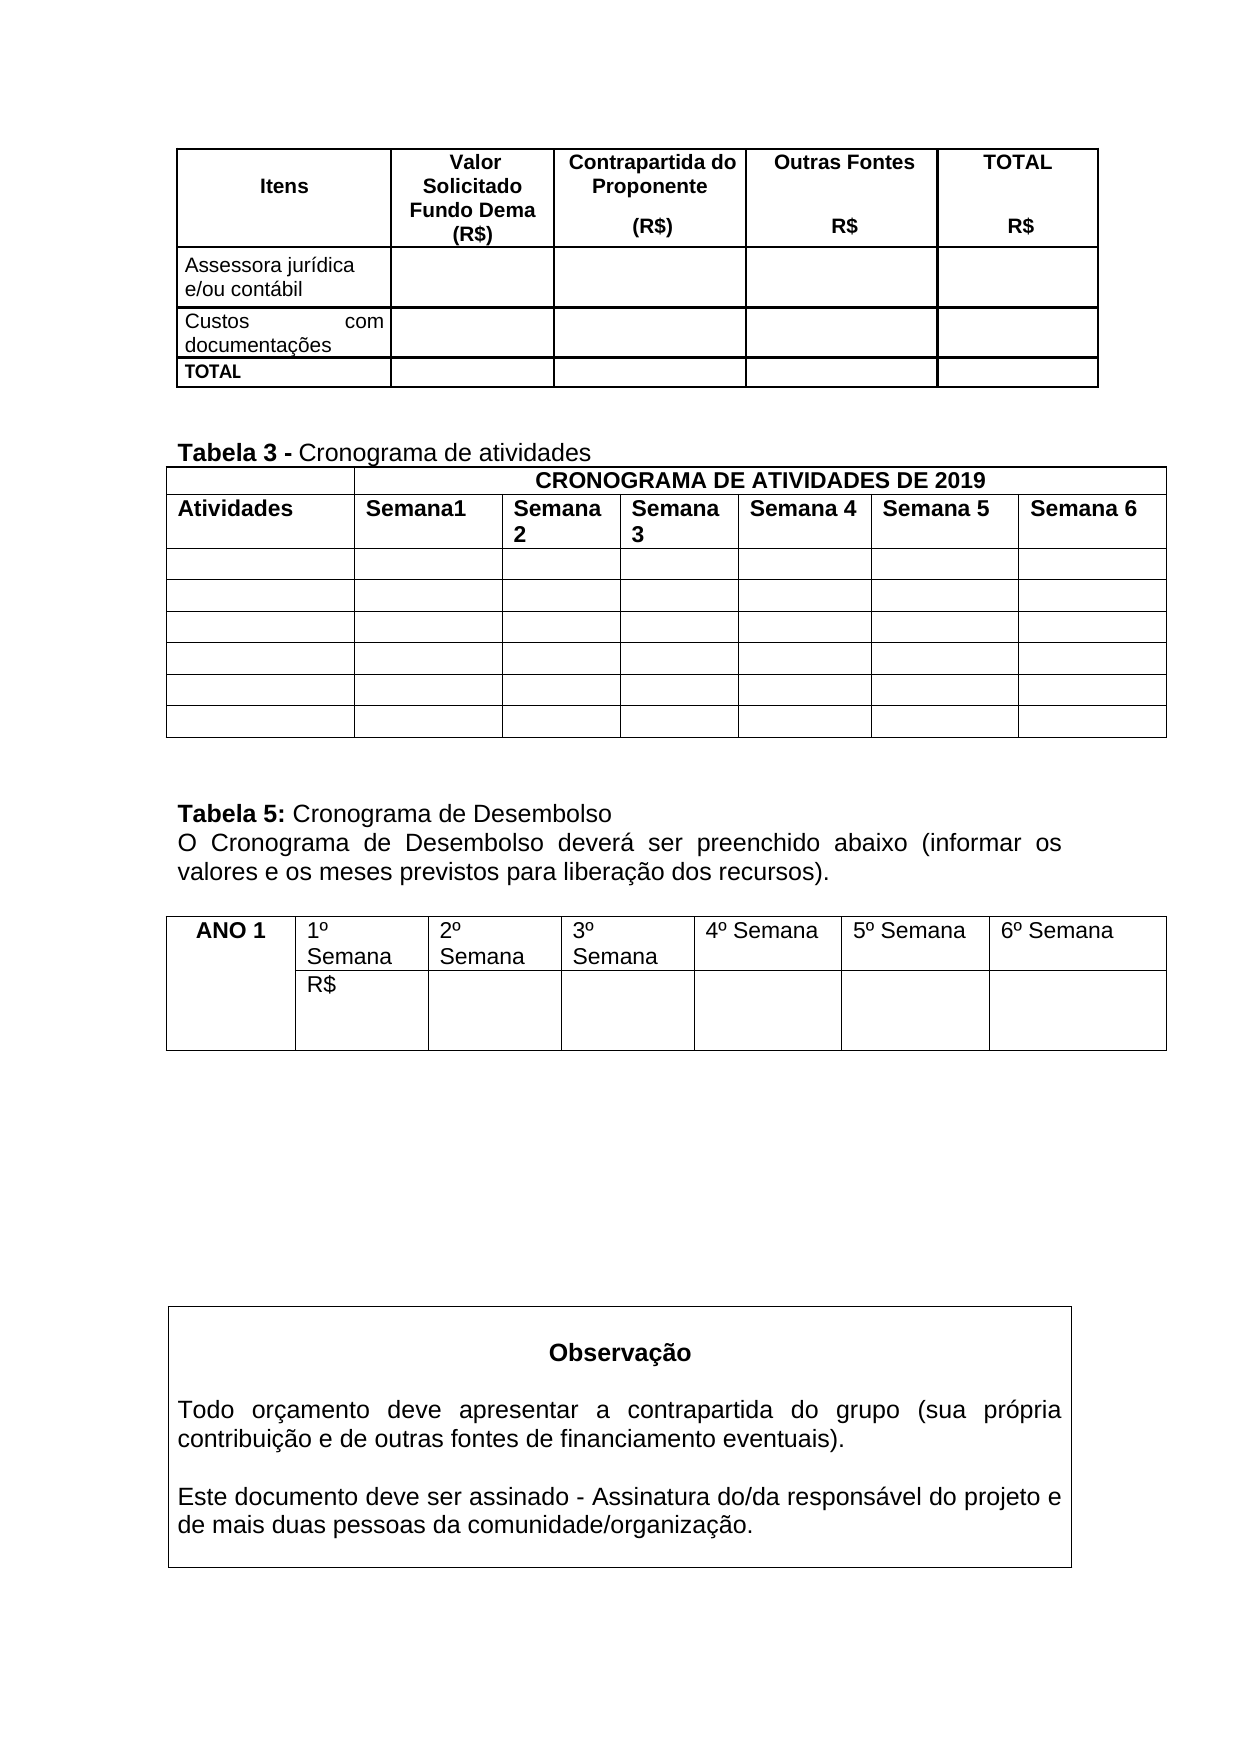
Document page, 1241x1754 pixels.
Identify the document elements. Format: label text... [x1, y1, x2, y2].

table_cell [739, 580, 871, 611]
table_cell [167, 549, 354, 579]
table_cell [355, 549, 502, 579]
table_cell [747, 309, 936, 356]
table_header 5º Semana [842, 917, 989, 969]
table_cell [167, 612, 354, 642]
table_cell [392, 248, 553, 306]
table_header 6º Semana [990, 917, 1166, 969]
text Tabela 3 - Cronograma de atividades [177, 438, 1063, 466]
table_cell (R$) [555, 212, 745, 246]
table_cell [167, 580, 354, 611]
table_cell [739, 549, 871, 579]
table_cell [1019, 675, 1166, 705]
table_cell Semana 6 [1019, 495, 1166, 547]
table_cell [555, 248, 745, 306]
table_cell [355, 612, 502, 642]
table_cell [355, 643, 502, 674]
table_header 1º Semana [296, 917, 428, 969]
table_cell [990, 971, 1166, 1049]
table_cell [392, 359, 553, 386]
table_cell [429, 971, 561, 1049]
table_cell [939, 359, 1097, 386]
table_cell [1019, 549, 1166, 579]
table_cell [503, 549, 620, 579]
table_cell [555, 309, 745, 356]
table_header Outras Fontes [747, 150, 936, 212]
table_cell Assessora jurídica e/ou contábil [178, 248, 390, 306]
table_cell Semana 3 [621, 495, 738, 547]
table_header 2º Semana [429, 917, 561, 969]
table_cell [621, 580, 738, 611]
table_cell [621, 706, 738, 737]
table_cell Semana 5 [872, 495, 1018, 547]
text Todo orçamento deve apresentar a contrapartida do grupo (sua própria contribuição e de outras fontes de financiamento eventuais). [177, 1395, 1063, 1453]
text Tabela 5: Cronograma de Desembolso [177, 799, 1063, 828]
table_header Contrapartida do Proponente [555, 150, 745, 212]
table_cell [621, 612, 738, 642]
table_cell [872, 549, 1018, 579]
table_cell Semana 2 [503, 495, 620, 547]
table_cell [503, 612, 620, 642]
table_header 4º Semana [695, 917, 841, 969]
table_cell [1019, 580, 1166, 611]
table_cell [872, 643, 1018, 674]
table_cell [739, 675, 871, 705]
table_header 3º Semana [562, 917, 694, 969]
text Observação [177, 1338, 1063, 1367]
table_cell TOTAL [178, 359, 390, 386]
table_cell R$ [296, 971, 428, 1049]
table_cell [355, 580, 502, 611]
text O Cronograma de Desembolso deverá ser preenchido abaixo (informar os valores e os meses previstos para liberação dos recursos). [177, 828, 1063, 885]
table_cell [621, 643, 738, 674]
table_header Itens [178, 150, 390, 246]
table_cell [503, 675, 620, 705]
table_cell [739, 612, 871, 642]
table_cell Semana1 [355, 495, 502, 547]
table_cell [392, 309, 553, 356]
text Este documento deve ser assinado - Assinatura do/da responsável do projeto e de mais duas pessoas da comunidade/organização. [177, 1482, 1063, 1539]
table_cell [939, 309, 1097, 356]
table_cell [167, 970, 295, 1049]
table_cell [695, 971, 841, 1049]
table_cell [355, 675, 502, 705]
table_cell [939, 248, 1097, 306]
table_cell [555, 359, 745, 386]
table_cell [355, 706, 502, 737]
table_cell Atividades [167, 495, 354, 547]
table_cell [167, 675, 354, 705]
table_cell [621, 675, 738, 705]
table_cell [872, 612, 1018, 642]
table_cell [167, 643, 354, 674]
table_cell [1019, 612, 1166, 642]
table_cell [1019, 643, 1166, 674]
table_header ANO 1 [167, 917, 295, 969]
table_cell [503, 706, 620, 737]
table_cell [739, 706, 871, 737]
table_cell Custos com documentações [178, 309, 390, 356]
table_header [167, 468, 354, 494]
table_cell [167, 706, 354, 737]
table_cell [872, 706, 1018, 737]
table_cell [872, 675, 1018, 705]
table_cell [747, 248, 936, 306]
table_header Valor Solicitado Fundo Dema (R$) [392, 150, 553, 246]
table_cell R$ [747, 212, 936, 246]
table_cell [503, 580, 620, 611]
table_cell [872, 580, 1018, 611]
table_header TOTAL [939, 150, 1097, 212]
table_cell [503, 643, 620, 674]
table_cell [739, 643, 871, 674]
table_cell [747, 359, 936, 386]
table_header CRONOGRAMA DE ATIVIDADES DE 2019 [355, 468, 1166, 494]
table_cell [562, 971, 694, 1049]
table_cell R$ [939, 212, 1097, 246]
table_cell [842, 971, 989, 1049]
table_cell [1019, 706, 1166, 737]
table_cell Semana 4 [739, 495, 871, 547]
table_cell [621, 549, 738, 579]
